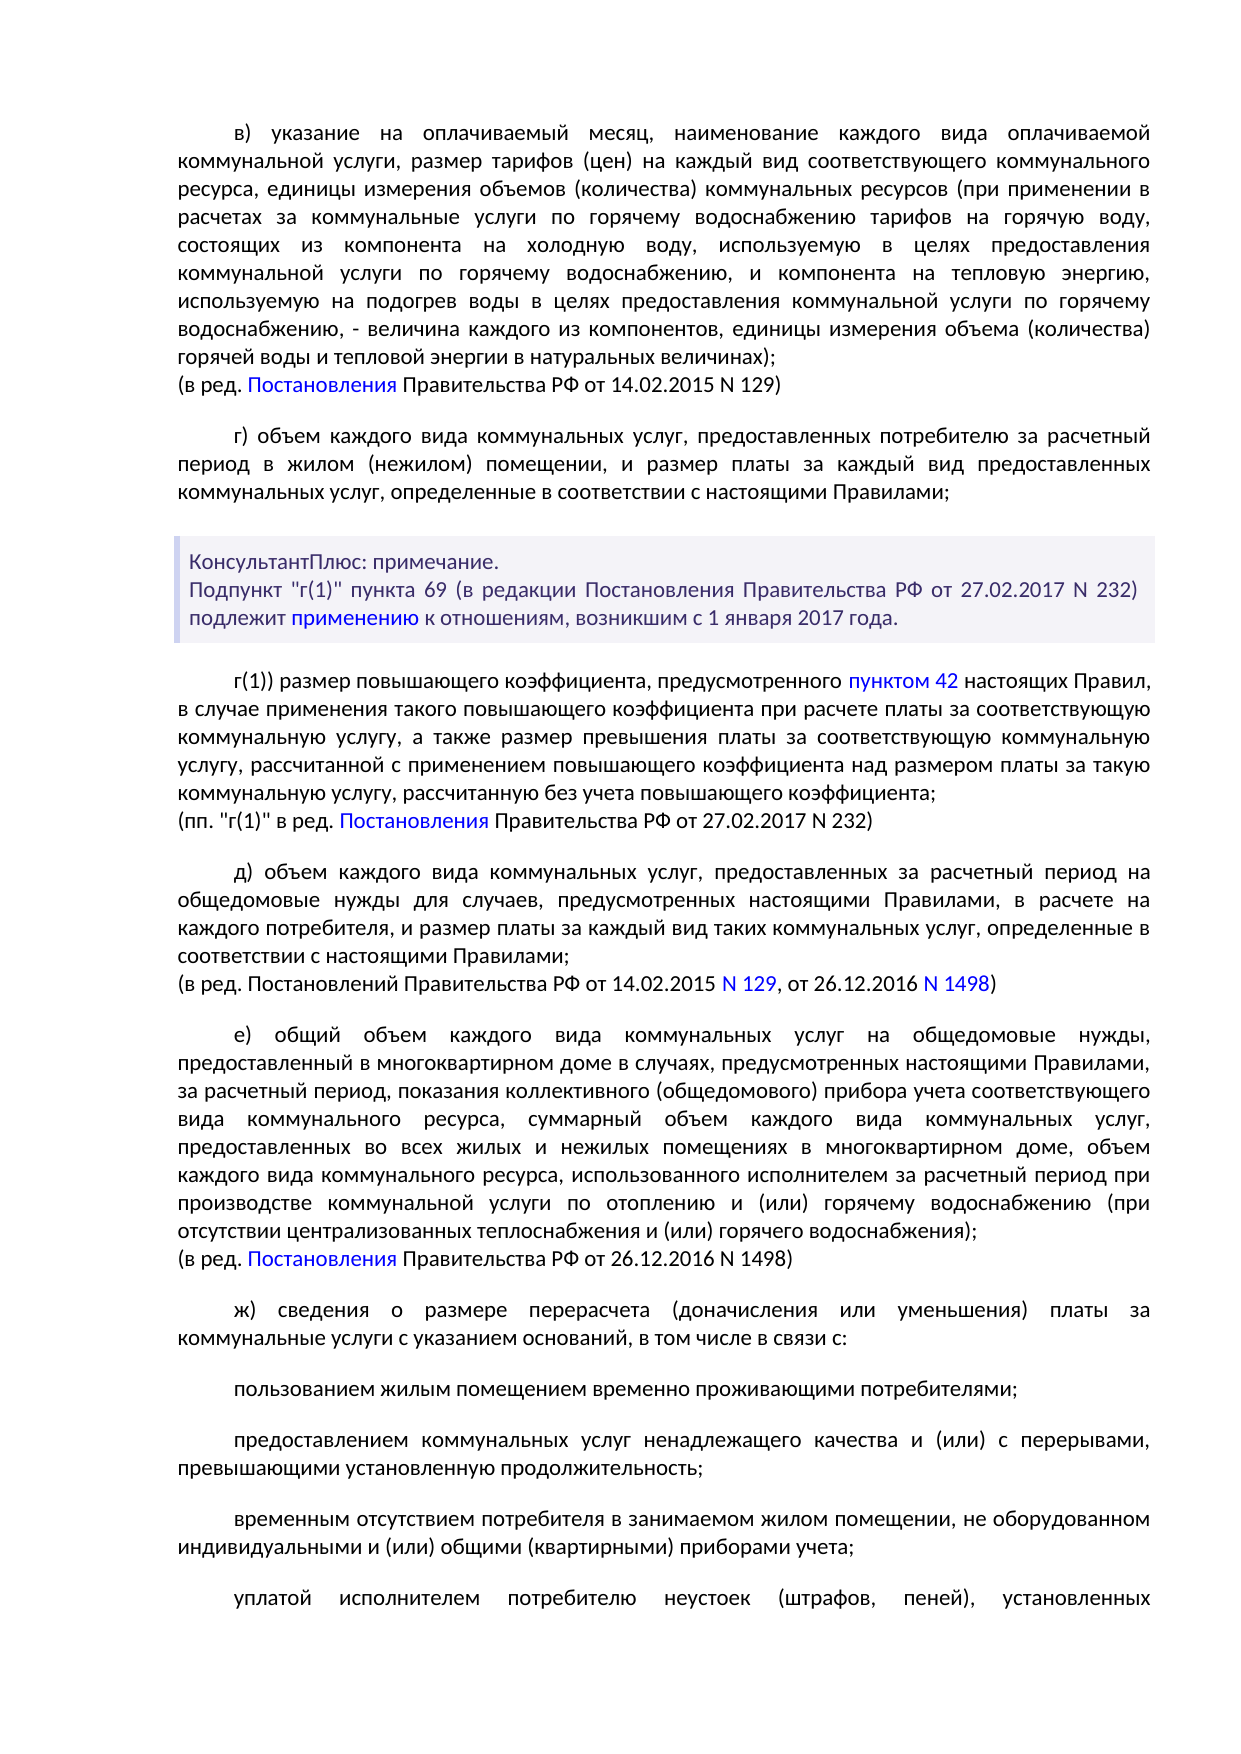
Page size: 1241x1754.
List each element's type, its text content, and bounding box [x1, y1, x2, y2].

text (в ред. Постановления Правительства РФ от 14.02.2015 N 129) [177, 370, 1152, 398]
text пользованием жилым помещением временно проживающими потребителями; [177, 1374, 1152, 1402]
text г) объем каждого вида коммунальных услуг, предоставленных потребителю за расчетный период в жилом (нежилом) помещении, и размер платы за каждый вид предоставленных коммунальных услуг, определенные в соответствии с настоящими Правилами; [177, 421, 1152, 505]
text (в ред. Постановления Правительства РФ от 26.12.2016 N 1498) [177, 1244, 1152, 1272]
text предоставлением коммунальных услуг ненадлежащего качества и (или) с перерывами, превышающими установленную продолжительность; [177, 1425, 1152, 1481]
text е) общий объем каждого вида коммунальных услуг на общедомовые нужды, предоставленный в многоквартирном доме в случаях, предусмотренных настоящими Правилами, за расчетный период, показания коллективного (общедомового) прибора учета соответствующего вида коммунального ресурса, суммарный объем каждого вида коммунальных услуг, предоставленных во всех жилых и нежилых помещениях в многоквартирном доме, объем каждого вида коммунального ресурса, использованного исполнителем за расчетный период при производстве коммунальной услуги по отоплению и (или) горячему водоснабжению (при отсутствии централизованных теплоснабжения и (или) горячего водоснабжения); [177, 1020, 1152, 1244]
text в) указание на оплачиваемый месяц, наименование каждого вида оплачиваемой коммунальной услуги, размер тарифов (цен) на каждый вид соответствующего коммунального ресурса, единицы измерения объемов (количества) коммунальных ресурсов (при применении в расчетах за коммунальные услуги по горячему водоснабжению тарифов на горячую воду, состоящих из компонента на холодную воду, используемую в целях предоставления коммунальной услуги по горячему водоснабжению, и компонента на тепловую энергию, используемую на подогрев воды в целях предоставления коммунальной услуги по горячему водоснабжению, - величина каждого из компонентов, единицы измерения объема (количества) горячей воды и тепловой энергии в натуральных величинах); [177, 118, 1152, 370]
text д) объем каждого вида коммунальных услуг, предоставленных за расчетный период на общедомовые нужды для случаев, предусмотренных настоящими Правилами, в расчете на каждого потребителя, и размер платы за каждый вид таких коммунальных услуг, определенные в соответствии с настоящими Правилами; [177, 857, 1152, 969]
text временным отсутствием потребителя в занимаемом жилом помещении, не оборудованном индивидуальными и (или) общими (квартирными) приборами учета; [177, 1504, 1152, 1560]
text ж) сведения о размере перерасчета (доначисления или уменьшения) платы за коммунальные услуги с указанием оснований, в том числе в связи с: [177, 1295, 1152, 1351]
text г(1)) размер повышающего коэффициента, предусмотренного пунктом 42 настоящих Правил, в случае применения такого повышающего коэффициента при расчете платы за соответствующую коммунальную услугу, а также размер превышения платы за соответствующую коммунальную услугу, рассчитанной с применением повышающего коэффициента над размером платы за такую коммунальную услугу, рассчитанную без учета повышающего коэффициента; [177, 666, 1152, 806]
text (пп. "г(1)" в ред. Постановления Правительства РФ от 27.02.2017 N 232) [177, 806, 1152, 834]
table_header КонсультантПлюс: примечание. Подпункт "г(1)" пункта 69 (в редакции Постановления Правительства РФ от 27.02.2017 N 232) подлежит применению к отношениям, возникшим с 1 января 2017 года. [180, 536, 1149, 643]
text (в ред. Постановлений Правительства РФ от 14.02.2015 N 129, от 26.12.2016 N 1498) [177, 969, 1152, 997]
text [177, 1583, 1152, 1611]
